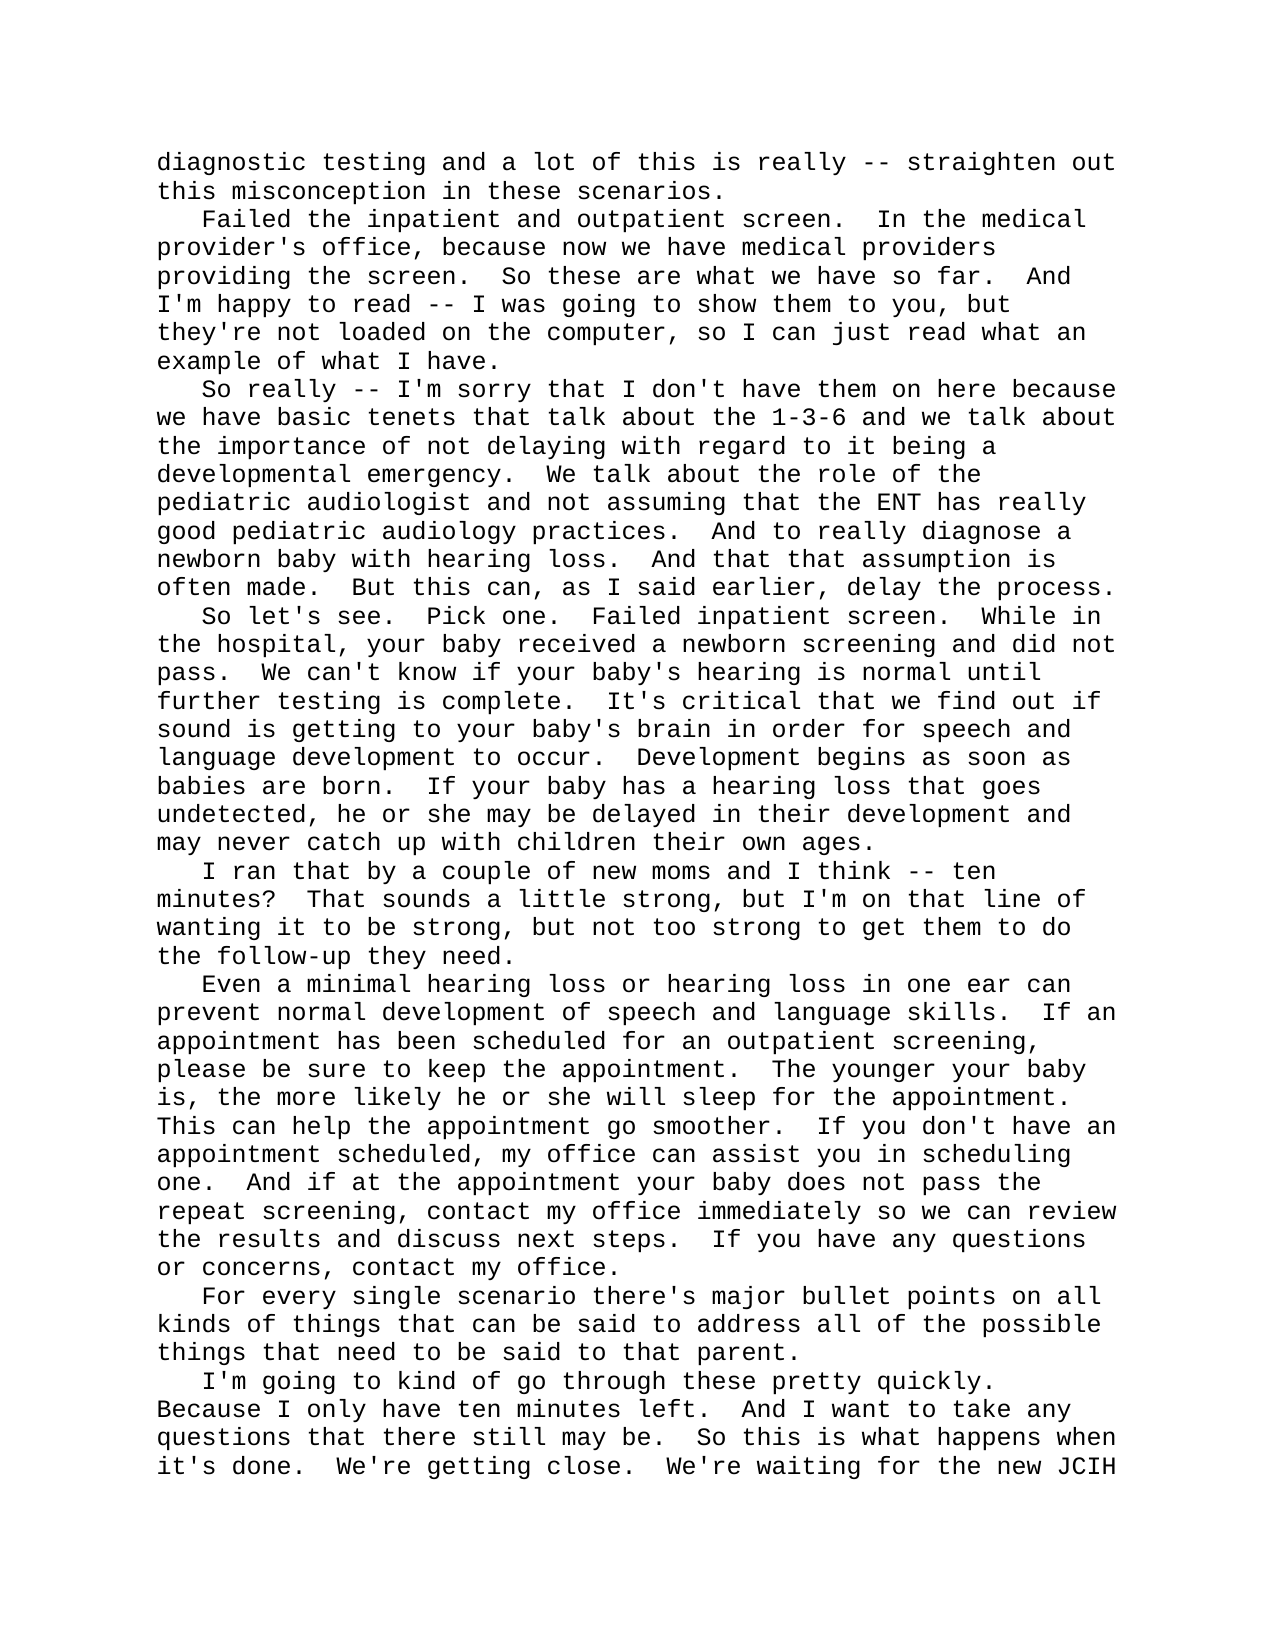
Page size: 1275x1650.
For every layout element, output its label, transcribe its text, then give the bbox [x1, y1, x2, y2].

text I ran that by a couple of new moms and I think -- ten minutes? That sounds a little strong, but I'm on that line of wanting it to be strong, but not too strong to get them to do the follow-up they need. [156, 858, 1118, 972]
text For every single scenario there's major bullet points on all kinds of things that can be said to address all of the possible things that need to be said to that parent. [156, 1283, 1118, 1368]
text Failed the inpatient and outpatient screen. In the medical provider's office, because now we have medical providers providing the screen. So these are what we have so far. And I'm happy to read -- I was going to show them to you, but they're not loaded on the computer, so I can just read what an example of what I have. [156, 207, 1118, 377]
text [156, 150, 1118, 207]
text So really -- I'm sorry that I don't have them on here because we have basic tenets that talk about the 1-3-6 and we talk about the importance of not delaying with regard to it being a developmental emergency. We talk about the role of the pediatric audiologist and not assuming that the ENT has really good pediatric audiology practices. And to really diagnose a newborn baby with hearing loss. And that that assumption is often made. But this can, as I said earlier, delay the process. [156, 377, 1118, 603]
text Even a minimal hearing loss or hearing loss in one ear can prevent normal development of speech and language skills. If an appointment has been scheduled for an outpatient screening, please be sure to keep the appointment. The younger your baby is, the more likely he or she will sleep for the appointment. This can help the appointment go smoother. If you don't have an appointment scheduled, my office can assist you in scheduling one. And if at the appointment your baby does not pass the repeat screening, contact my office immediately so we can review the results and discuss next steps. If you have any questions or concerns, contact my office. [156, 972, 1118, 1283]
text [156, 1368, 1118, 1482]
text So let's see. Pick one. Failed inpatient screen. While in the hospital, your baby received a newborn screening and did not pass. We can't know if your baby's hearing is normal until further testing is complete. It's critical that we find out if sound is getting to your baby's brain in order for speech and language development to occur. Development begins as soon as babies are born. If your baby has a hearing loss that goes undetected, he or she may be delayed in their development and may never catch up with children their own ages. [156, 603, 1118, 858]
